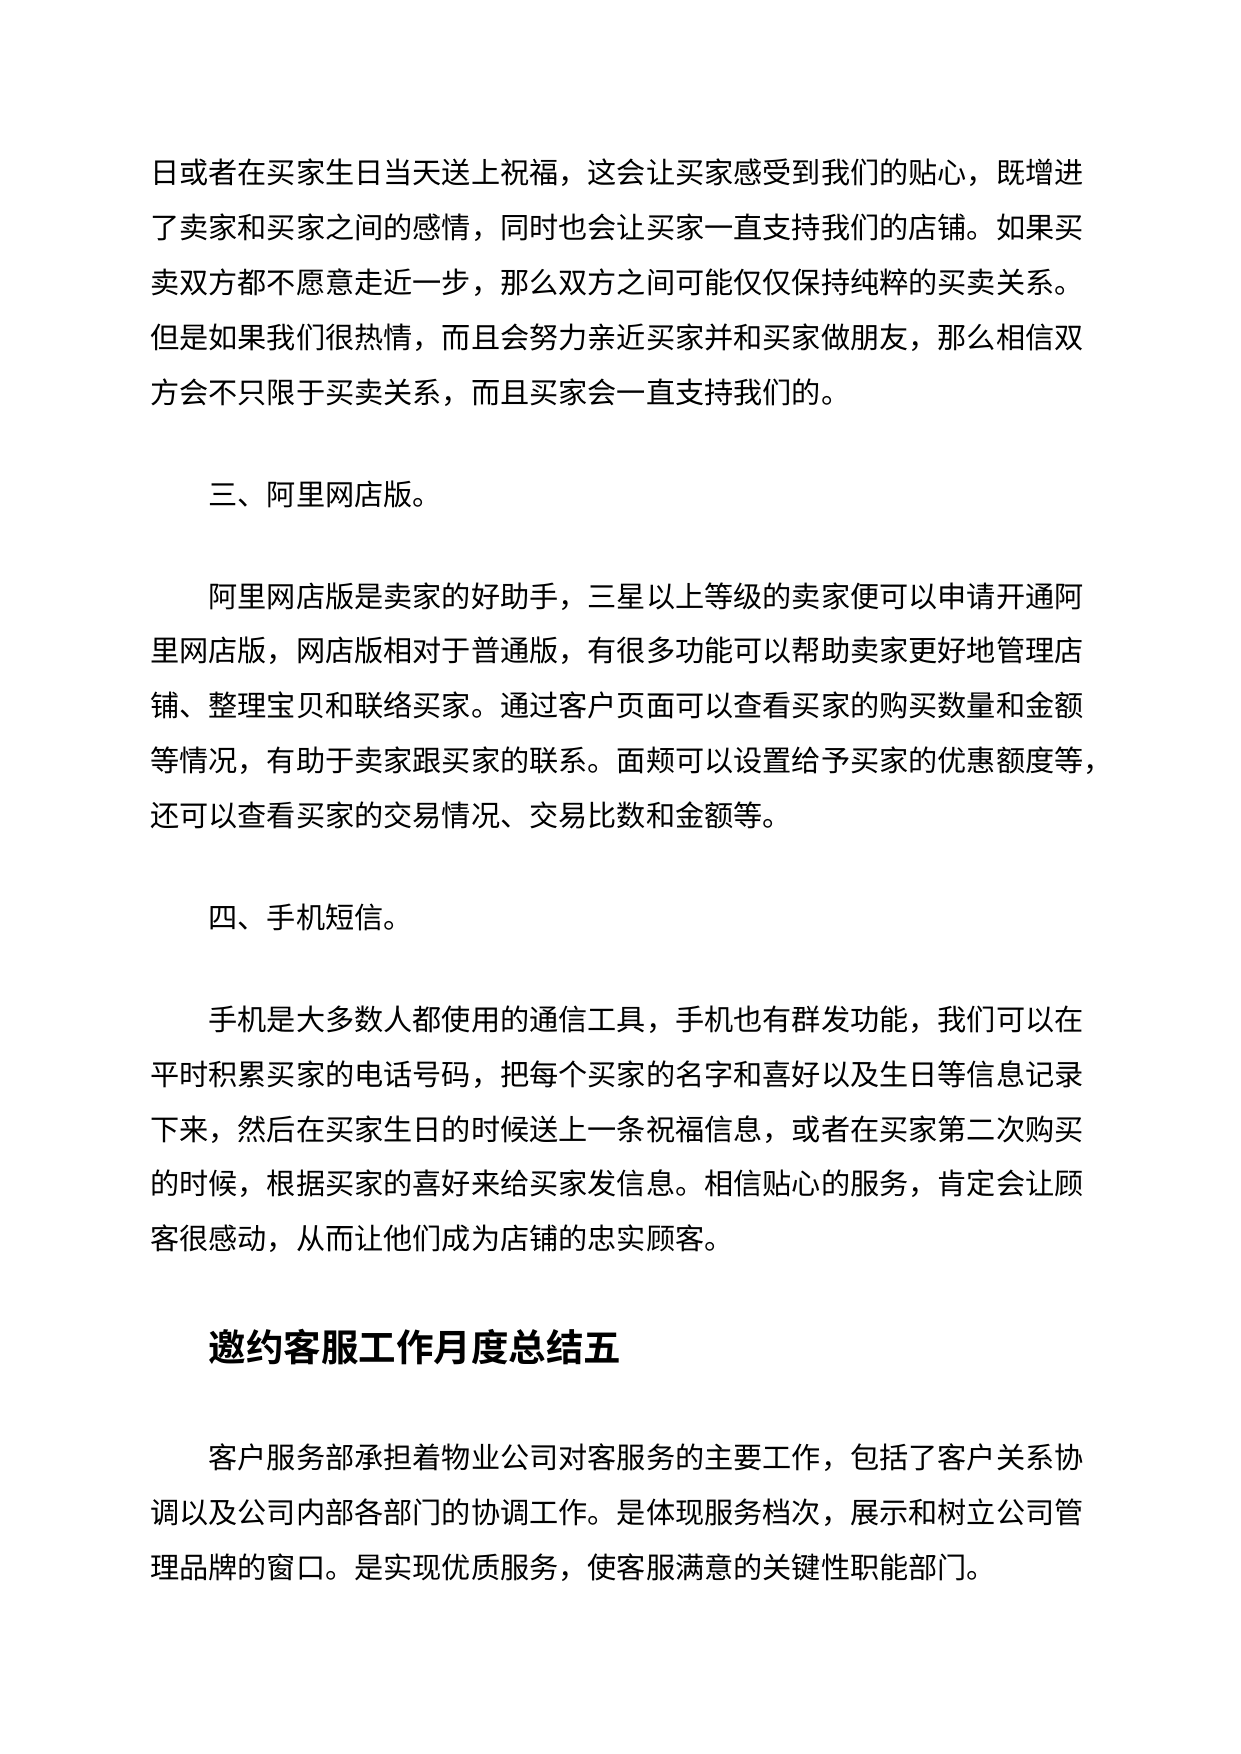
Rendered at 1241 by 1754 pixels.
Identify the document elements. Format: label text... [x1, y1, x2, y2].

text 阿里网店版是卖家的好助手，三星以上等级的卖家便可以申请开通阿里网店版，网店版相对于普通版，有很多功能可以帮助卖家更好地管理店铺、整理宝贝和联络买家。通过客户页面可以查看买家的购买数量和金额等情况，有助于卖家跟买家的联系。面颊可以设置给予买家的优惠额度等，还可以查看买家的交易情况、交易比数和金额等。 [150, 573, 1090, 835]
text 手机是大多数人都使用的通信工具，手机也有群发功能，我们可以在平时积累买家的电话号码，把每个买家的名字和喜好以及生日等信息记录下来，然后在买家生日的时候送上一条祝福信息，或者在买家第二次购买的时候，根据买家的喜好来给买家发信息。相信贴心的服务，肯定会让顾客很感动，从而让他们成为店铺的忠实顾客。 [150, 996, 1090, 1258]
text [150, 150, 1090, 412]
text 客户服务部承担着物业公司对客服务的主要工作，包括了客户关系协调以及公司内部各部门的协调工作。是体现服务档次，展示和树立公司管理品牌的窗口。是实现优质服务，使客服满意的关键性职能部门。 [150, 1435, 1090, 1587]
text 四、手机短信。 [150, 894, 1090, 937]
text 三、阿里网店版。 [150, 471, 1090, 514]
text 邀约客服工作月度总结五 [150, 1318, 1090, 1372]
